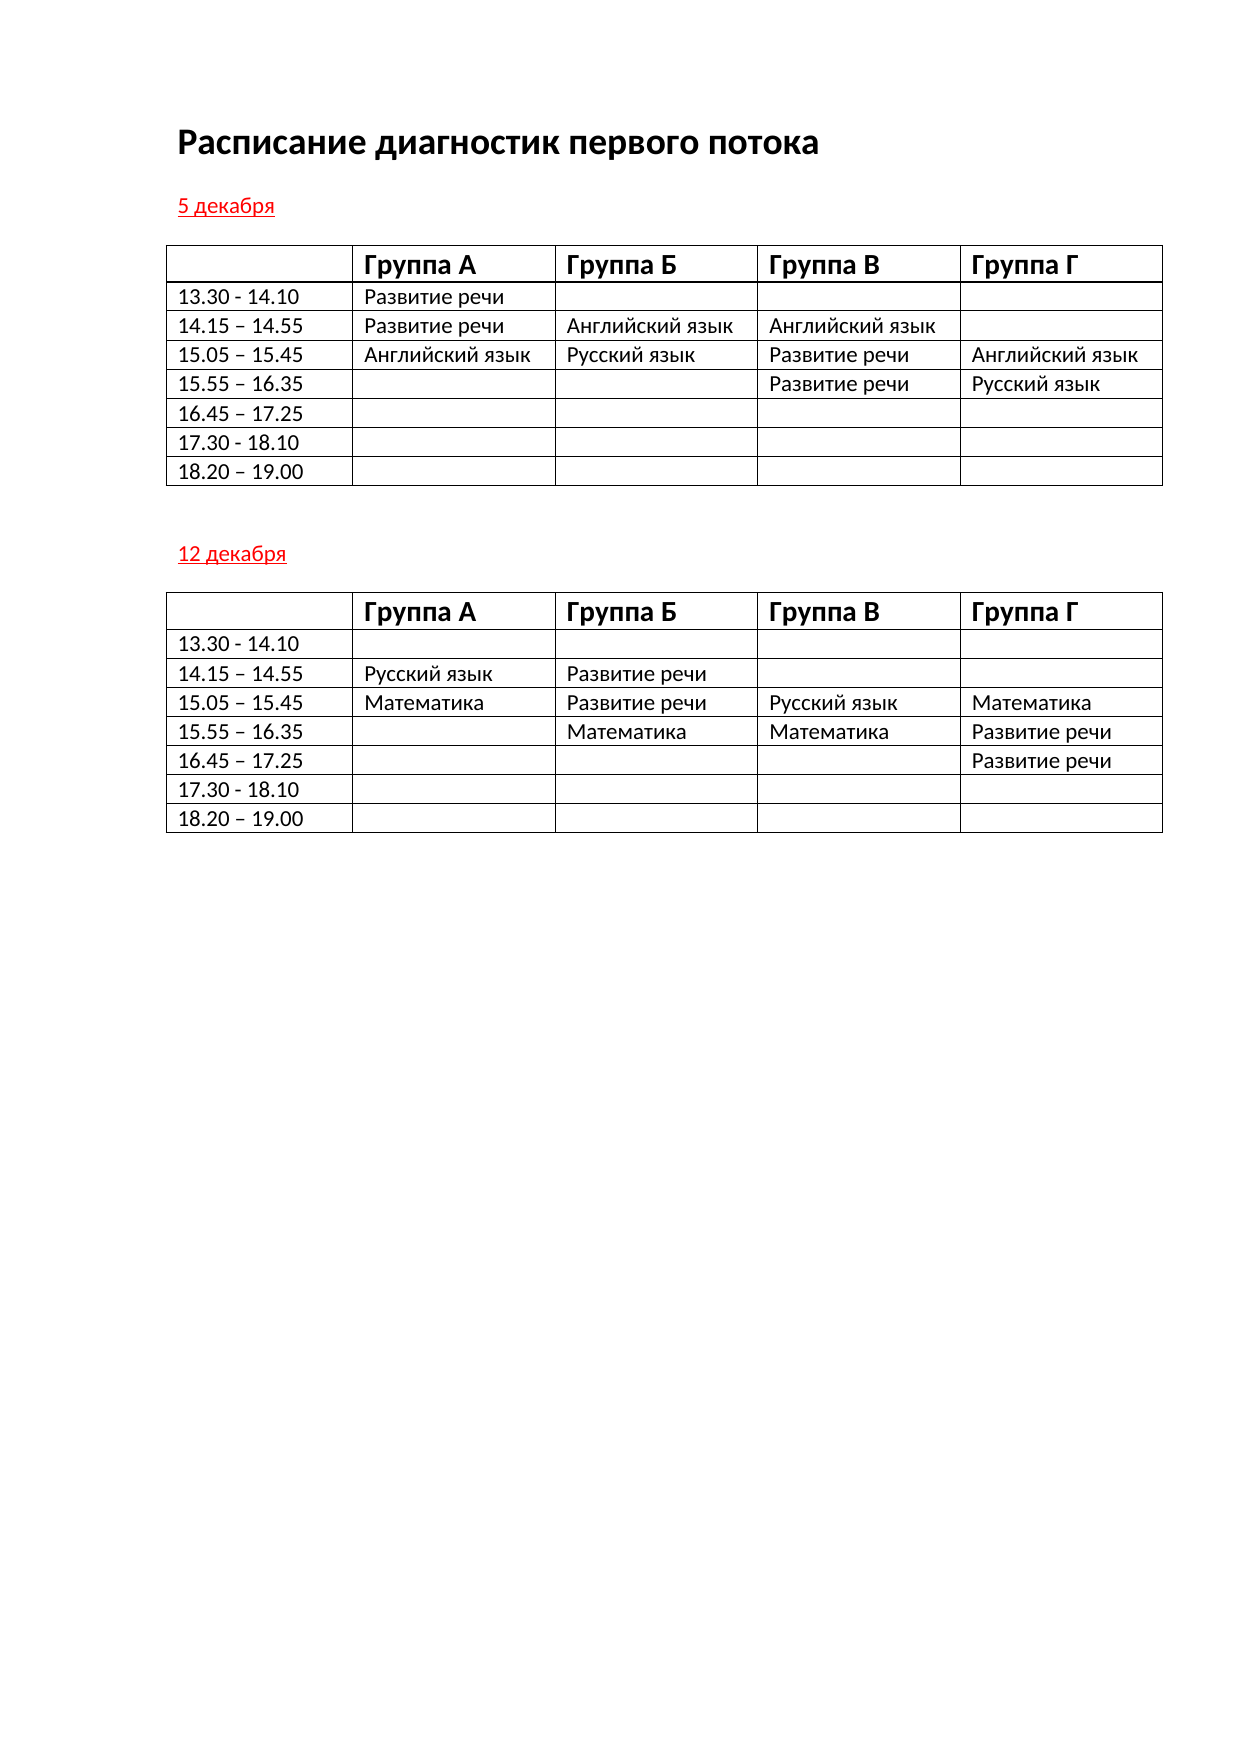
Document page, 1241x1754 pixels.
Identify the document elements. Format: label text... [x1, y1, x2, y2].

table_cell 16.45 – 17.25 [167, 746, 352, 774]
table_cell [556, 283, 757, 310]
table_cell [961, 399, 1162, 427]
table_cell [353, 630, 555, 658]
table_cell [353, 370, 555, 398]
table_cell Русский язык [353, 659, 555, 687]
table_cell [961, 311, 1162, 339]
table_cell [758, 775, 960, 803]
table_cell Английский язык [961, 341, 1162, 368]
table_cell 16.45 – 17.25 [167, 399, 352, 427]
table_cell Математика [758, 717, 960, 745]
table_cell Математика [556, 717, 757, 745]
table_cell [961, 457, 1162, 485]
table_cell 15.55 – 16.35 [167, 370, 352, 398]
table_cell 17.30 - 18.10 [167, 428, 352, 456]
table_cell 14.15 – 14.55 [167, 659, 352, 687]
table_header Группа А [353, 593, 555, 628]
table_header [167, 593, 352, 628]
table_cell [961, 283, 1162, 310]
table_cell Развитие речи [556, 688, 757, 716]
table_header Группа В [758, 246, 960, 281]
text 5 декабря [177, 192, 1152, 220]
table_cell [758, 399, 960, 427]
table_cell [556, 428, 757, 456]
text Расписание диагностик первого потока [177, 118, 1152, 164]
table_cell [353, 717, 555, 745]
table_cell [556, 630, 757, 658]
table_cell 13.30 - 14.10 [167, 630, 352, 658]
table_cell Развитие речи [353, 311, 555, 339]
table_cell 18.20 – 19.00 [167, 804, 352, 832]
table_cell [556, 457, 757, 485]
table_cell [758, 630, 960, 658]
table_cell [961, 428, 1162, 456]
table_cell [556, 804, 757, 832]
table_cell Математика [961, 688, 1162, 716]
table_cell 15.55 – 16.35 [167, 717, 352, 745]
table_cell [556, 775, 757, 803]
table_header Группа Г [961, 593, 1162, 628]
table_header Группа Г [961, 246, 1162, 281]
table_cell 15.05 – 15.45 [167, 341, 352, 368]
table_cell Развитие речи [758, 370, 960, 398]
table_cell 18.20 – 19.00 [167, 457, 352, 485]
table_cell [556, 370, 757, 398]
table_header Группа А [353, 246, 555, 281]
table_cell [961, 804, 1162, 832]
table_cell [758, 659, 960, 687]
table_cell [961, 775, 1162, 803]
table_cell [961, 659, 1162, 687]
table_cell Русский язык [556, 341, 757, 368]
table_cell 15.05 – 15.45 [167, 688, 352, 716]
table_cell [556, 746, 757, 774]
table_cell Английский язык [353, 341, 555, 368]
table_cell [758, 283, 960, 310]
table_header Группа Б [556, 593, 757, 628]
table_cell 17.30 - 18.10 [167, 775, 352, 803]
table_cell 14.15 – 14.55 [167, 311, 352, 339]
table_cell [353, 399, 555, 427]
table_cell [961, 630, 1162, 658]
table_cell [353, 775, 555, 803]
table_cell Развитие речи [556, 659, 757, 687]
table_cell Развитие речи [353, 283, 555, 310]
table_cell Математика [353, 688, 555, 716]
table_cell [353, 428, 555, 456]
table_cell [353, 804, 555, 832]
table_cell [353, 457, 555, 485]
table_cell [758, 804, 960, 832]
table_cell Развитие речи [961, 717, 1162, 745]
table_cell [556, 399, 757, 427]
table_cell Русский язык [758, 688, 960, 716]
table_cell 13.30 - 14.10 [167, 283, 352, 310]
table_cell Развитие речи [758, 341, 960, 368]
table_header [167, 246, 352, 281]
table_cell [353, 746, 555, 774]
table_cell [758, 428, 960, 456]
table_header Группа В [758, 593, 960, 628]
table_cell Развитие речи [961, 746, 1162, 774]
table_cell [758, 457, 960, 485]
table_cell [758, 746, 960, 774]
text 12 декабря [177, 539, 1152, 567]
table_cell Английский язык [556, 311, 757, 339]
table_cell Русский язык [961, 370, 1162, 398]
table_header Группа Б [556, 246, 757, 281]
table_cell Английский язык [758, 311, 960, 339]
